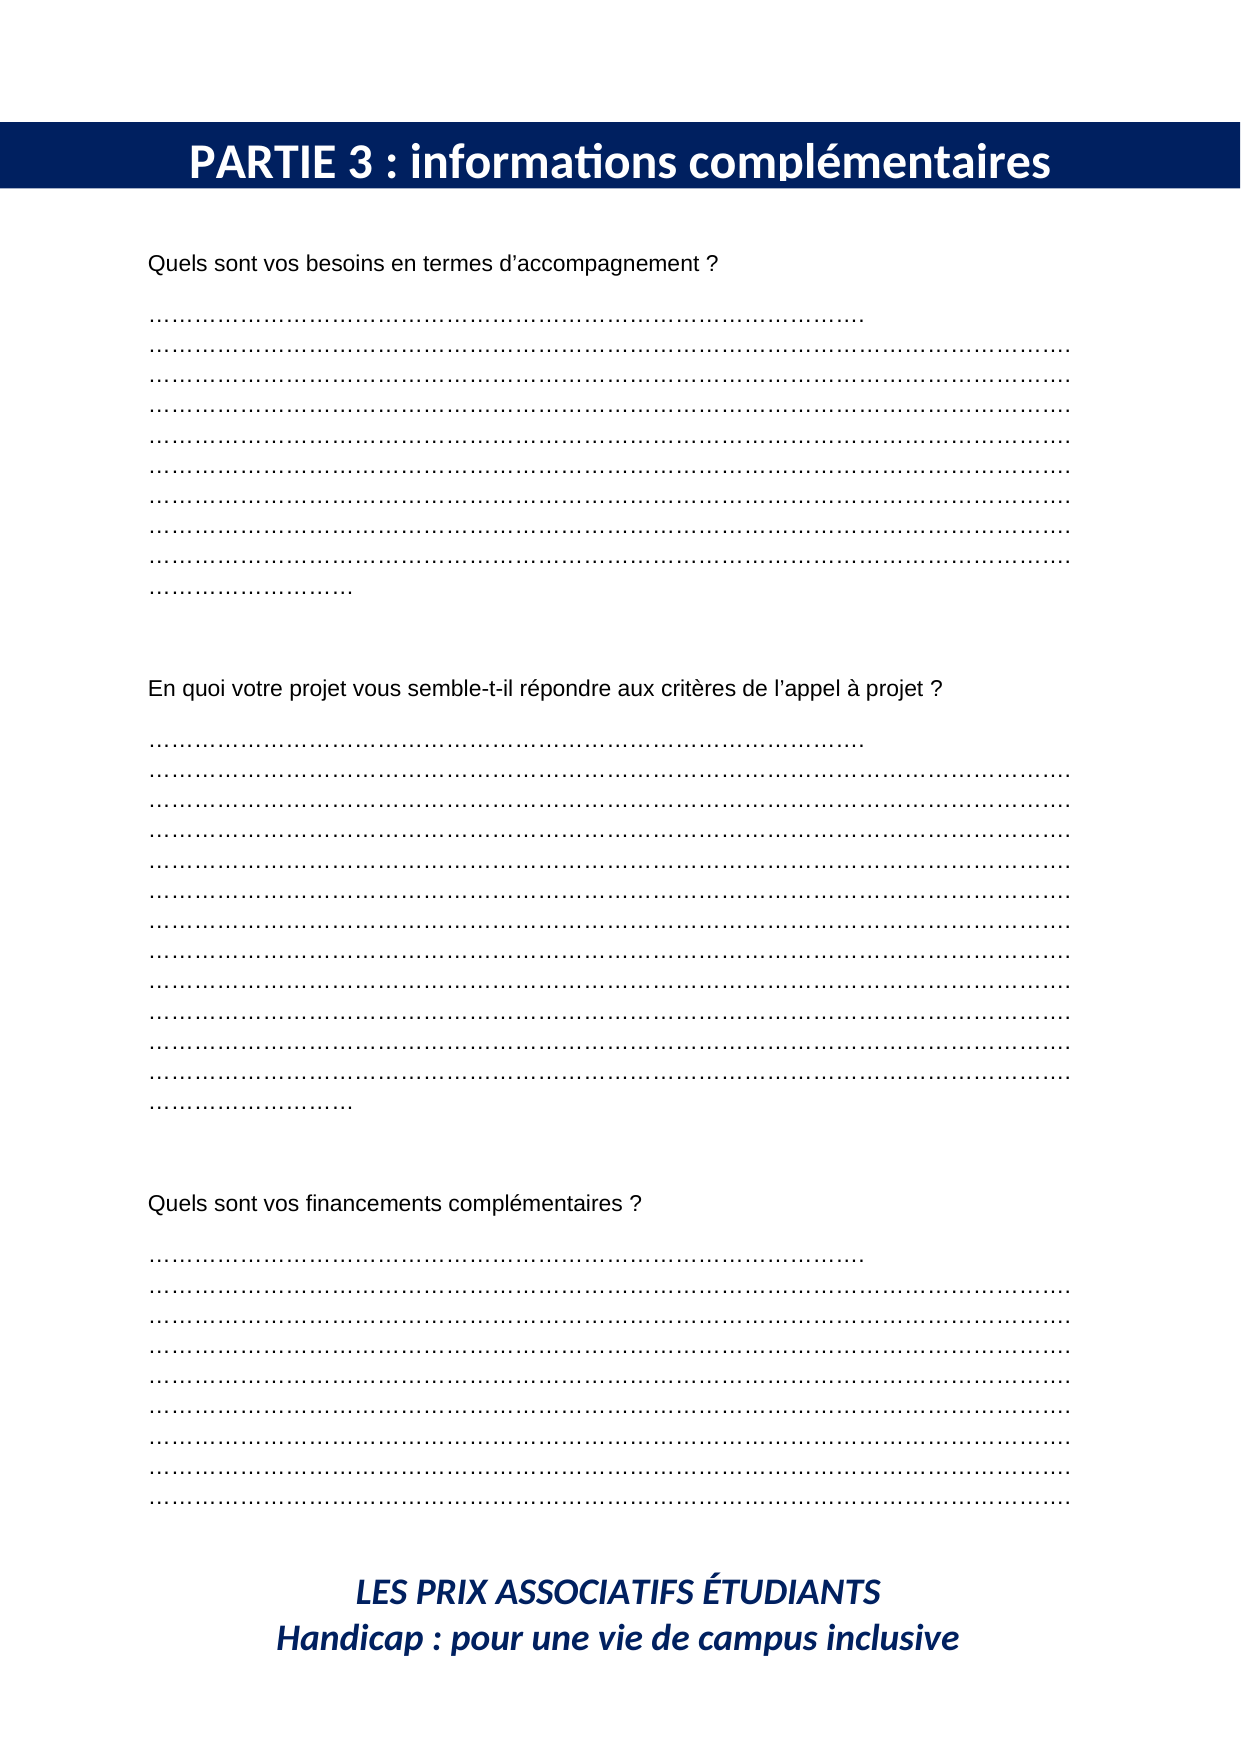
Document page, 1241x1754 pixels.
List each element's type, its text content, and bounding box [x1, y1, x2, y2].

text Quels sont vos besoins en termes d’accompagnement ? [148, 250, 1093, 276]
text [148, 1241, 1093, 1509]
text Quels sont vos financements complémentaires ? [148, 1190, 1093, 1217]
text ………………………………………………………………………………….………………………………………………………………………………………………………….………………………………………………………………………………………………………….………………………………………………………………………………………………………….………………………………………………………………………………………………………….………………………………………………………………………………………………………….………………………………………………………………………………………………………….………………………………………………………………………………………………………….………………………………………………………………………………………………………….………………………………………………………………………………………………………….………………………………………………………………………………………………………….………………………………………………………………………………………………………….……………………… [148, 726, 1093, 1114]
text En quoi votre projet vous semble-t-il répondre aux critères de l’appel à projet ? [148, 675, 1093, 701]
text ………………………………………………………………………………….………………………………………………………………………………………………………….………………………………………………………………………………………………………….………………………………………………………………………………………………………….………………………………………………………………………………………………………….………………………………………………………………………………………………………….………………………………………………………………………………………………………….………………………………………………………………………………………………………….………………………………………………………………………………………………………….……………………… [148, 301, 1093, 599]
